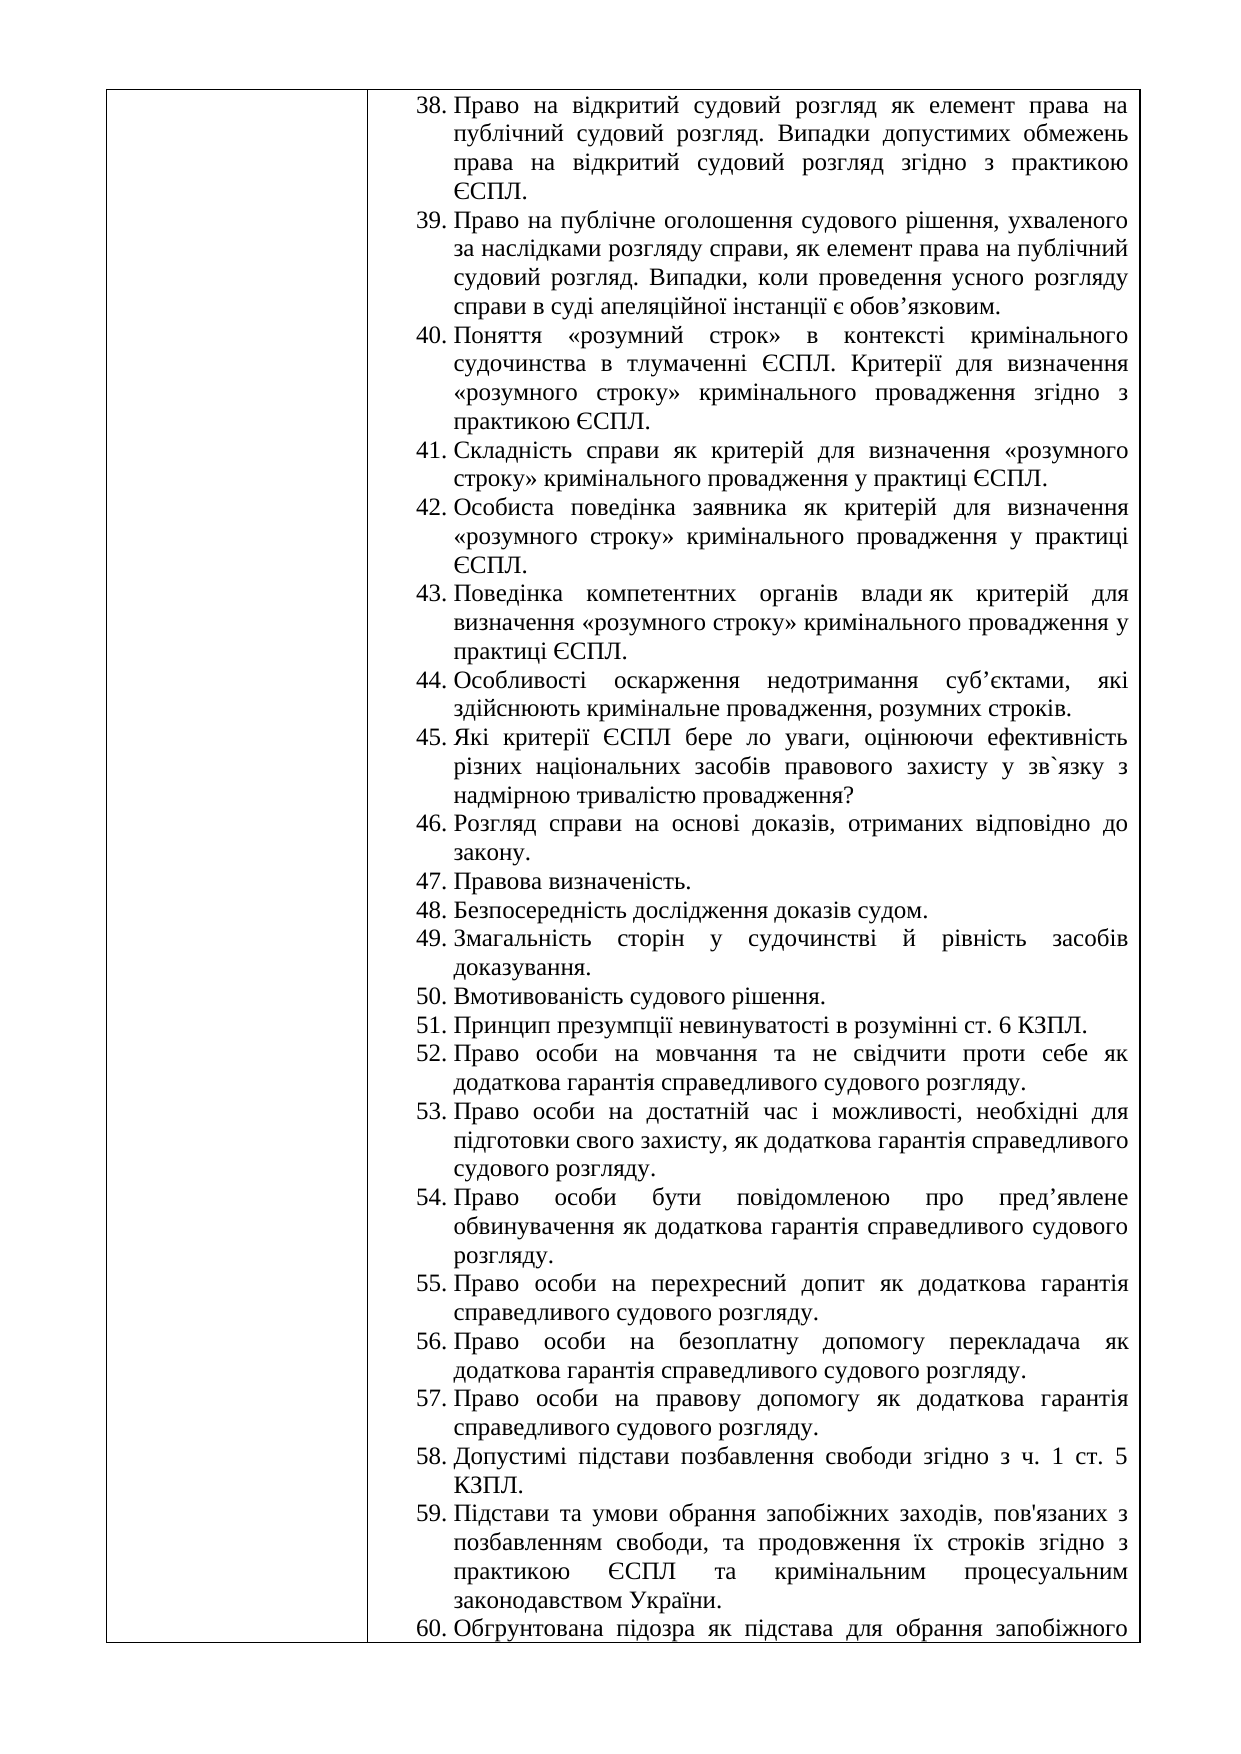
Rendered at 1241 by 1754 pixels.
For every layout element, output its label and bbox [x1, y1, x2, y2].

table_cell [368, 90, 1139, 1642]
table_cell [107, 90, 367, 1642]
